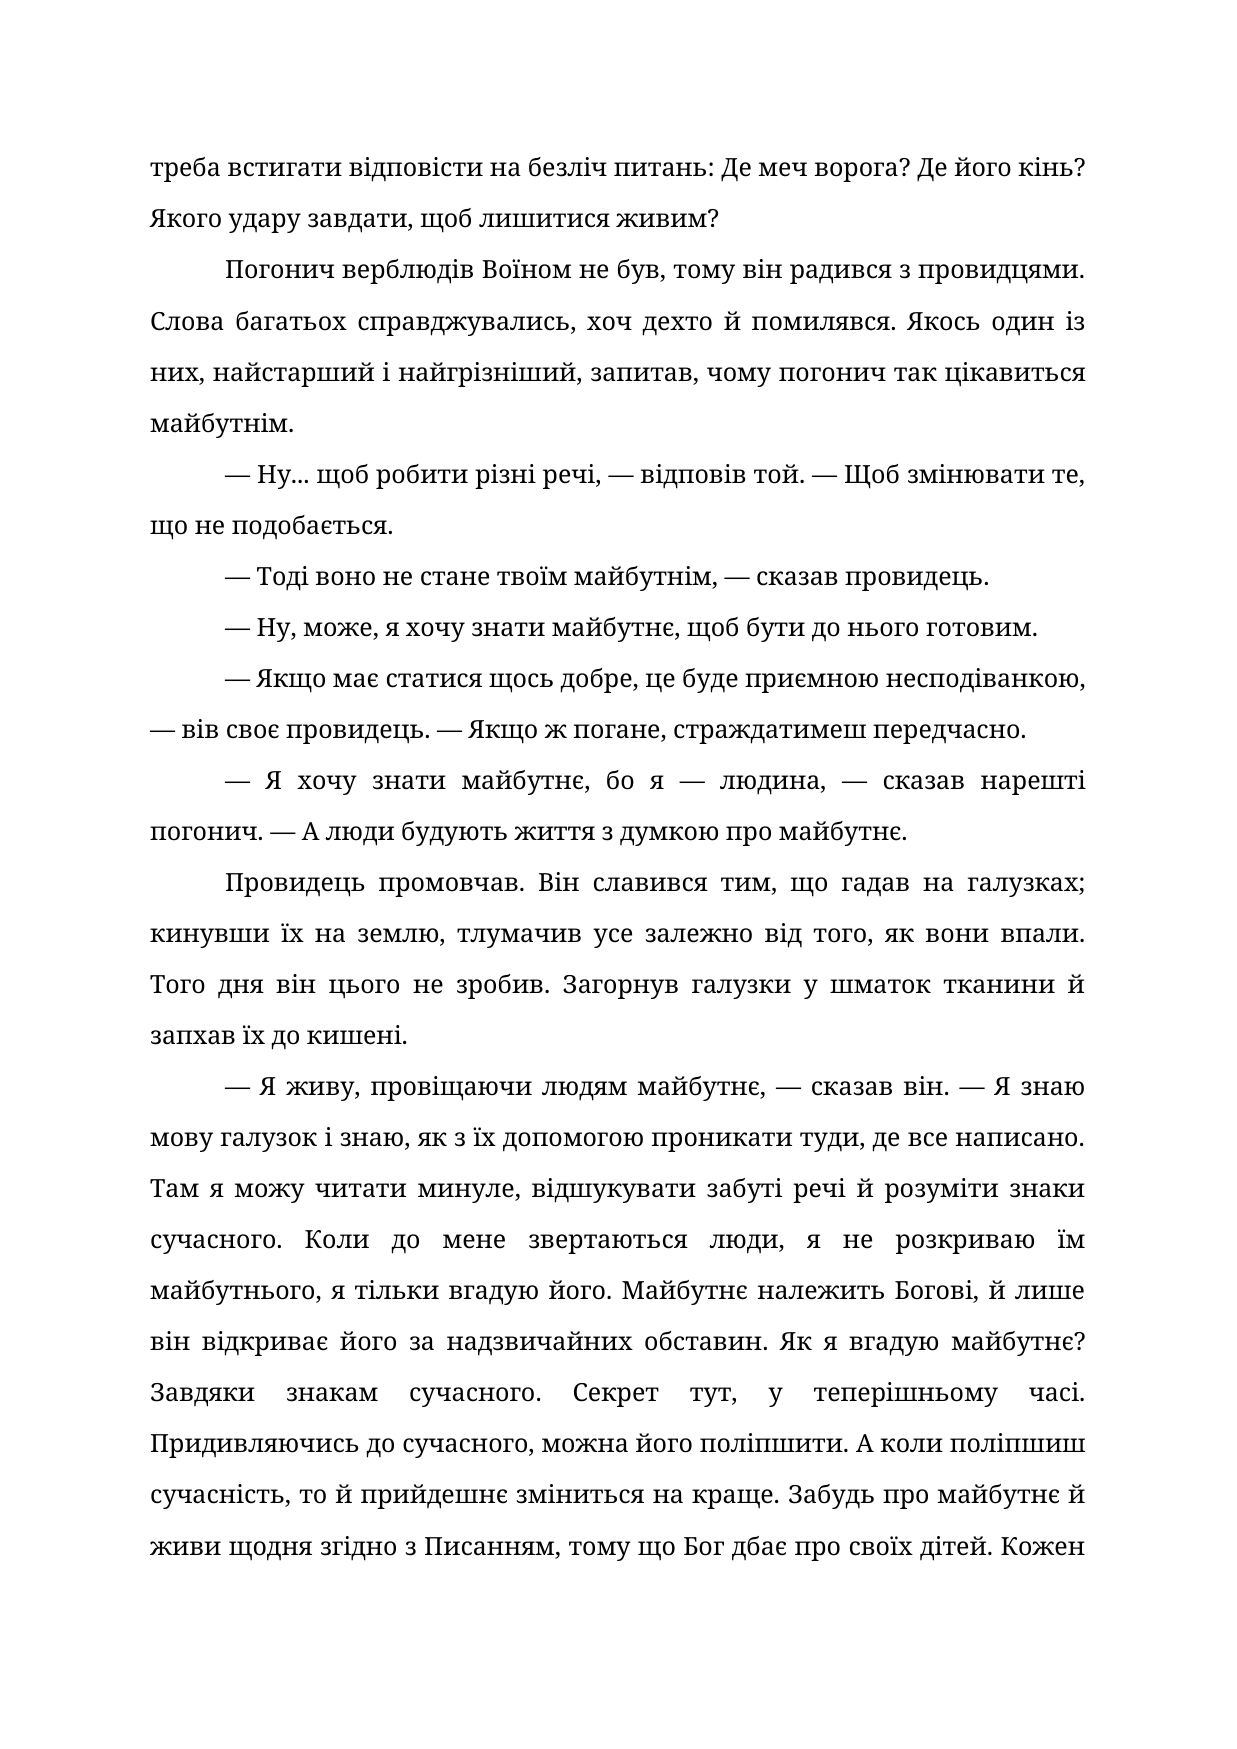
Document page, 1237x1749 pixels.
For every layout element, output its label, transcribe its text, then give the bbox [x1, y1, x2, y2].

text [150, 150, 1086, 235]
text — Ну... щоб робити різні речі, — відповів той. — Щоб змінювати те, що не подобається. [150, 456, 1086, 541]
text Провидець промовчав. Він славився тим, що гадав на галузках; кинувши їх на землю, тлумачив усе залежно від того, як вони впали. Того дня він цього не зробив. Загорнув галузки у шматок тканини й запхав їх до кишені. [150, 864, 1086, 1052]
text — Ну, може, я хочу знати майбутнє, щоб бути до нього готовим. [150, 609, 1086, 643]
text — Я хочу знати майбутнє, бо я — людина, — сказав нарешті погонич. — А люди будують життя з думкою про майбутнє. [150, 762, 1086, 848]
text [150, 1069, 1086, 1562]
text — Якщо має статися щось добре, це буде приємною несподіванкою, — вів своє провидець. — Якщо ж погане, страждатимеш передчасно. [150, 660, 1086, 746]
text — Тоді воно не стане твоїм майбутнім, — сказав провидець. [150, 558, 1086, 592]
text Погонич верблюдів Воїном не був, тому він радився з провидцями. Слова багатьох справджувались, хоч дехто й помилявся. Якось один із них, найстарший і найгрізніший, запитав, чому погонич так цікавиться майбутнім. [150, 252, 1086, 439]
